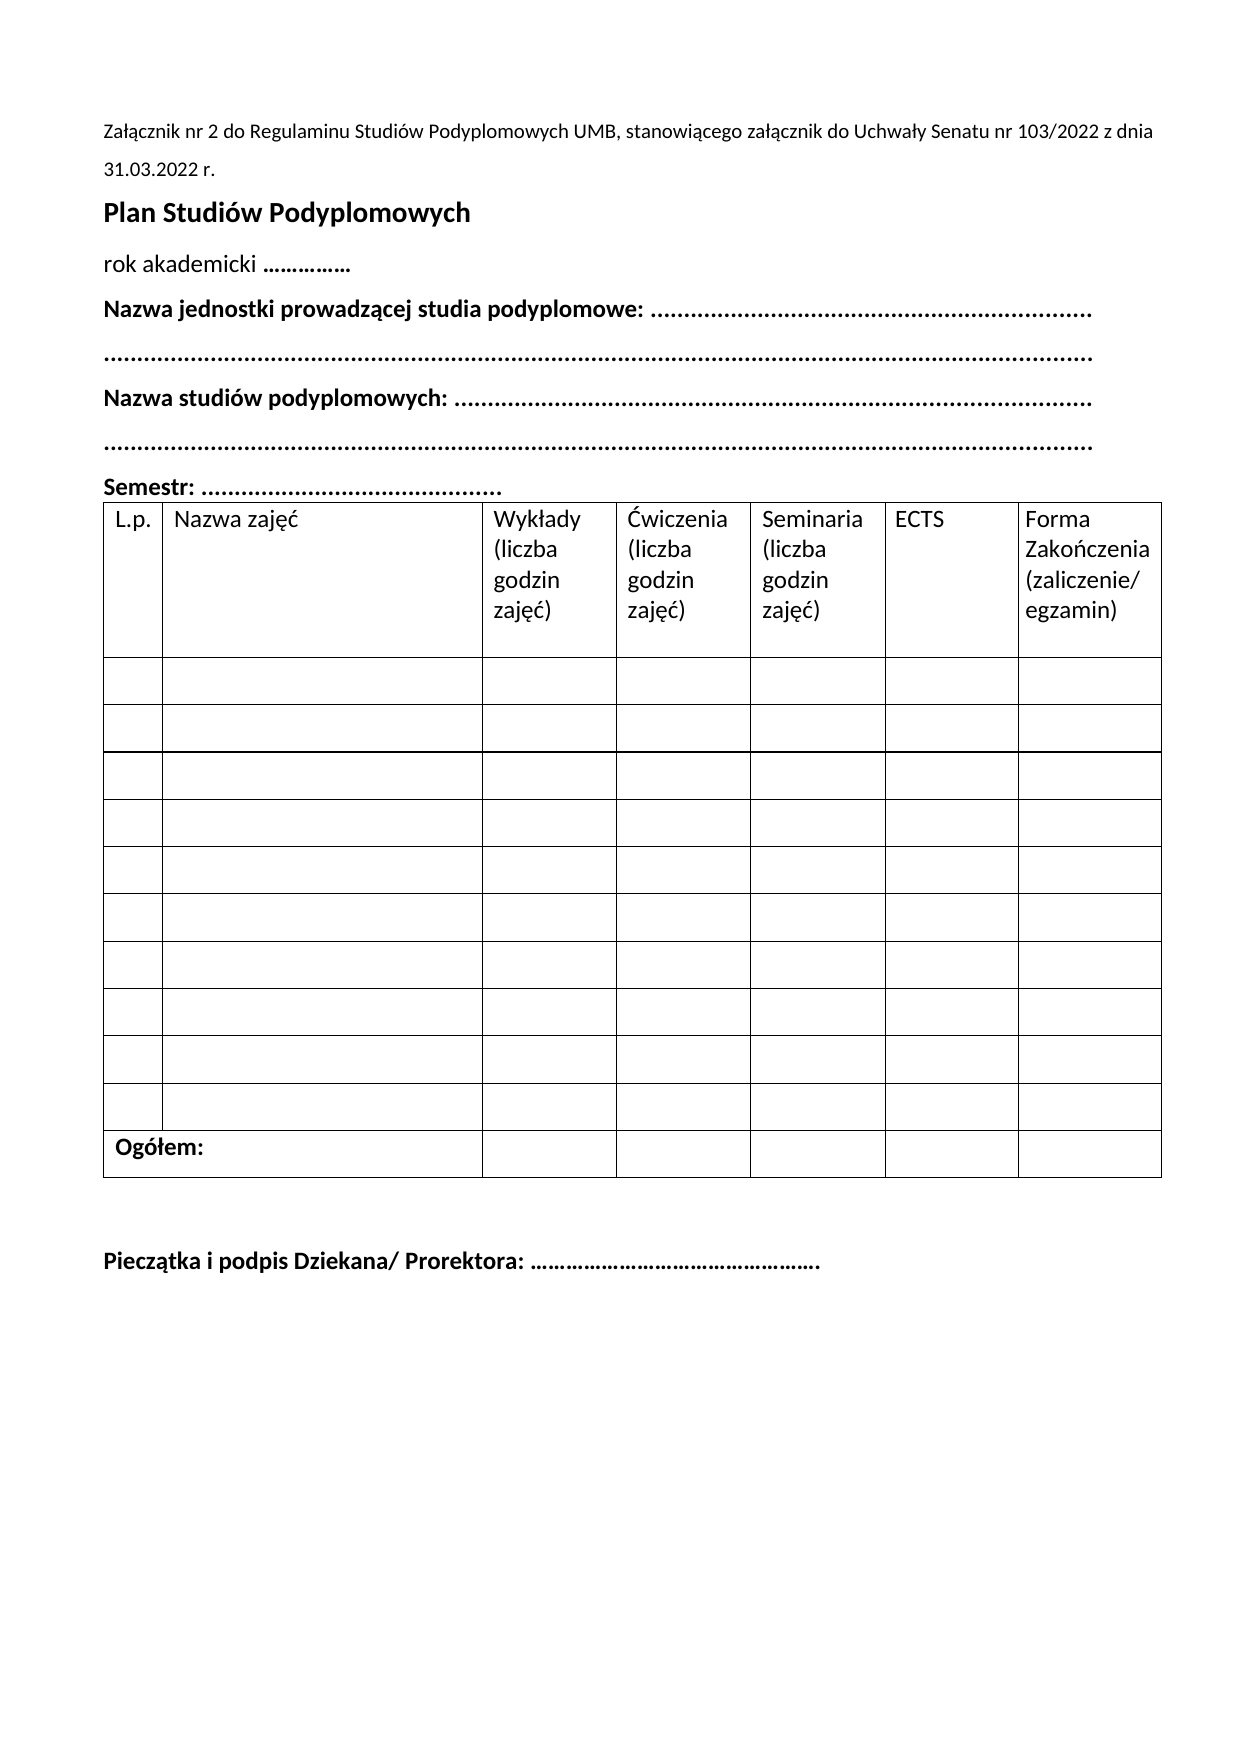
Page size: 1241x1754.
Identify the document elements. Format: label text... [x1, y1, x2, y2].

table_cell [163, 1084, 482, 1130]
table_cell [163, 658, 482, 704]
table_cell [751, 753, 885, 799]
text rok akademicki …………… [103, 248, 1092, 278]
table_cell [886, 1131, 1018, 1177]
text Nazwa studiów podyplomowych: [103, 382, 1092, 413]
table_cell [104, 800, 162, 846]
table_cell [483, 989, 616, 1035]
table_cell [1019, 1084, 1161, 1130]
table_cell [617, 753, 750, 799]
table_cell [483, 894, 616, 941]
table_header L.p. [104, 503, 162, 657]
table_cell [483, 1131, 616, 1177]
table_cell [483, 800, 616, 846]
text Pieczątka i podpis Dziekana/ Prorektora: …………………………………………. [103, 1245, 1092, 1276]
table_cell [104, 753, 162, 799]
table_cell [483, 847, 616, 893]
table_cell [751, 847, 885, 893]
table_cell [886, 658, 1018, 704]
table_cell [751, 989, 885, 1035]
table_cell Ogółem: [104, 1131, 482, 1177]
table_cell [104, 1036, 162, 1082]
table_cell [104, 658, 162, 704]
table_cell [163, 705, 482, 751]
table_cell [483, 753, 616, 799]
table_cell [483, 1036, 616, 1082]
table_cell [617, 800, 750, 846]
table_cell [163, 753, 482, 799]
table_cell [1019, 942, 1161, 988]
table_cell [104, 989, 162, 1035]
table_cell [1019, 658, 1161, 704]
table_cell [886, 1036, 1018, 1082]
table_cell [1019, 800, 1161, 846]
table_cell [886, 753, 1018, 799]
table_cell [483, 942, 616, 988]
table_cell [163, 847, 482, 893]
table_cell [751, 705, 885, 751]
text Załącznik nr 2 do Regulaminu Studiów Podyplomowych UMB, stanowiącego załącznik do Uchwały Senatu nr 103/2022 z dnia 31.03.2022 r. [103, 118, 1181, 182]
table_cell [617, 1131, 750, 1177]
table_cell [617, 705, 750, 751]
table_cell [483, 658, 616, 704]
table_cell [104, 942, 162, 988]
table_cell [1019, 753, 1161, 799]
text Nazwa jednostki prowadzącej studia podyplomowe: [103, 293, 1092, 324]
table_cell [1019, 894, 1161, 941]
table_cell [163, 942, 482, 988]
table_cell [617, 942, 750, 988]
table_cell [886, 989, 1018, 1035]
table_cell [104, 894, 162, 941]
table_cell [163, 1036, 482, 1082]
table_cell [886, 800, 1018, 846]
table_header Nazwa zajęć [163, 503, 482, 657]
table_cell [886, 1084, 1018, 1130]
table_cell [886, 705, 1018, 751]
table_cell [617, 847, 750, 893]
table_cell [1019, 705, 1161, 751]
table_cell [483, 1084, 616, 1130]
table_cell [617, 989, 750, 1035]
table_cell [751, 1131, 885, 1177]
table_cell [104, 1084, 162, 1130]
table_cell [163, 800, 482, 846]
table_cell [104, 705, 162, 751]
table_cell [104, 847, 162, 893]
table_cell [163, 894, 482, 941]
table_cell [886, 942, 1018, 988]
table_header ECTS [886, 503, 1018, 657]
table_cell [617, 894, 750, 941]
table_cell [1019, 989, 1161, 1035]
table_cell [751, 942, 885, 988]
table_cell [886, 847, 1018, 893]
table_header Ćwiczenia (liczba godzin zajęć) [617, 503, 750, 657]
table_cell [617, 658, 750, 704]
text Semestr: [103, 471, 1092, 502]
table_cell [751, 658, 885, 704]
table_cell [751, 1036, 885, 1082]
table_cell [751, 894, 885, 941]
table_cell [886, 894, 1018, 941]
table_cell [1019, 1131, 1161, 1177]
text Plan Studiów Podyplomowych [103, 194, 1092, 230]
table_header Wykłady (liczba godzin zajęć) [483, 503, 616, 657]
table_cell [751, 800, 885, 846]
table_cell [1019, 847, 1161, 893]
table_cell [617, 1084, 750, 1130]
table_cell [617, 1036, 750, 1082]
table_cell [163, 989, 482, 1035]
table_cell [751, 1084, 885, 1130]
table_header Seminaria (liczba godzin zajęć) [751, 503, 885, 657]
table_header Forma Zakończenia (zaliczenie/ egzamin) [1019, 503, 1161, 657]
table_cell [1019, 1036, 1161, 1082]
table_cell [483, 705, 616, 751]
